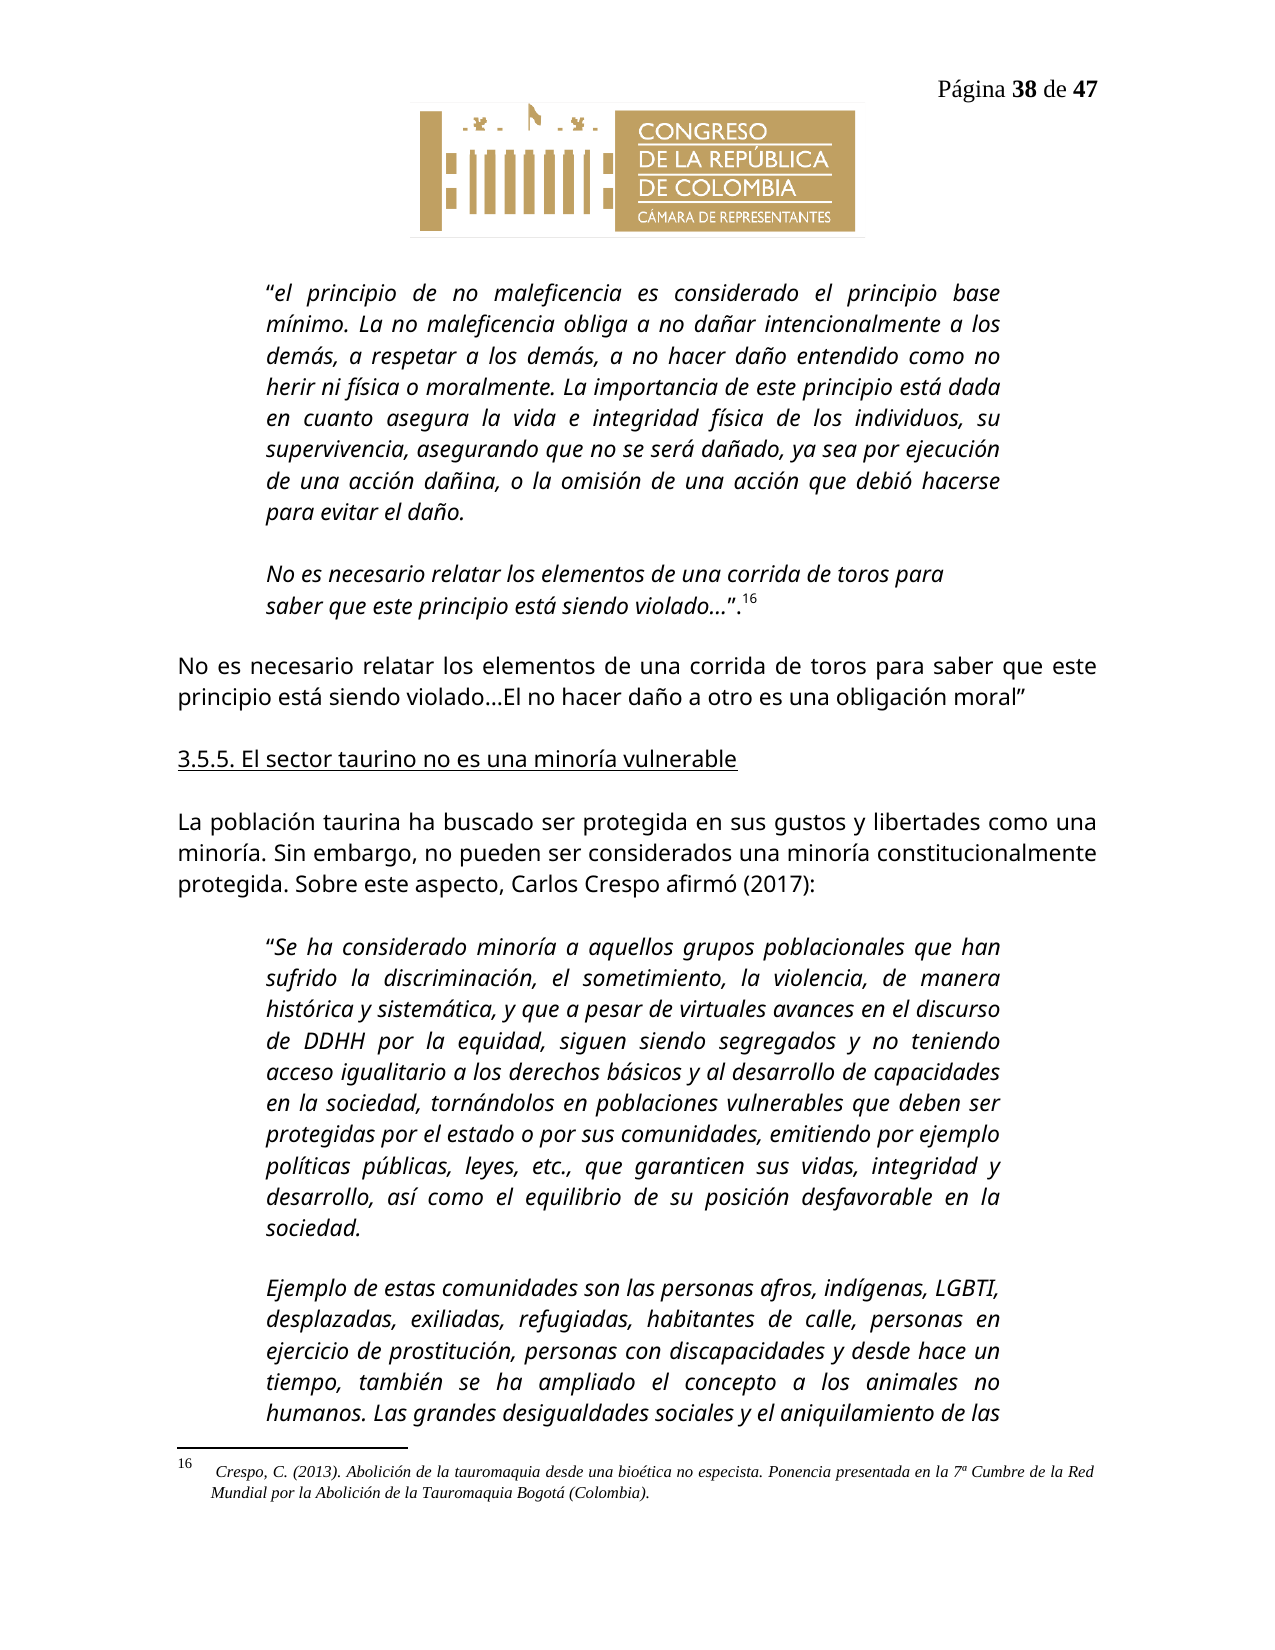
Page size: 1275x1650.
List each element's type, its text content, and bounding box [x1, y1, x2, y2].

text No es necesario relatar los elementos de una corrida de toros para saber que este principio está siendo violado…”. [266, 558, 1004, 649]
text “el principio de no maleficencia es considerado el principio base mínimo. La no maleficencia obliga a no dañar intencionalmente a los demás, a respetar a los demás, a no hacer daño entendido como no herir ni física o moralmente. La importancia de este principio está dada en cuanto asegura la vida e integridad física de los individuos, su supervivencia, asegurando que no se será dañado, ya sea por ejecución de una acción dañina, o la omisión de una acción que debió hacerse para evitar el daño. [266, 277, 1004, 527]
picture [410, 102, 866, 238]
text 3.5.5. El sector taurino no es una minoría vulnerable [177, 743, 1098, 774]
text “Se ha considerado minoría a aquellos grupos poblacionales que han sufrido la discriminación, el sometimiento, la violencia, de manera histórica y sistemática, y que a pesar de virtuales avances en el discurso de DDHH por la equidad, siguen siendo segregados y no teniendo acceso igualitario a los derechos básicos y al desarrollo de capacidades en la sociedad, tornándolos en poblaciones vulnerables que deben ser protegidas por el estado o por sus comunidades, emitiendo por ejemplo políticas públicas, leyes, etc., que garanticen sus vidas, integridad y desarrollo, así como el equilibrio de su posición desfavorable en la sociedad. [266, 931, 1004, 1243]
text No es necesario relatar los elementos de una corrida de toros para saber que este principio está siendo violado…El no hacer daño a otro es una obligación moral” [177, 649, 1098, 712]
text La población taurina ha buscado ser protegida en sus gustos y libertades como una minoría. Sin embargo, no pueden ser considerados una minoría constitucionalmente protegida. Sobre este aspecto, Carlos Crespo afirmó (2017): [177, 806, 1098, 899]
